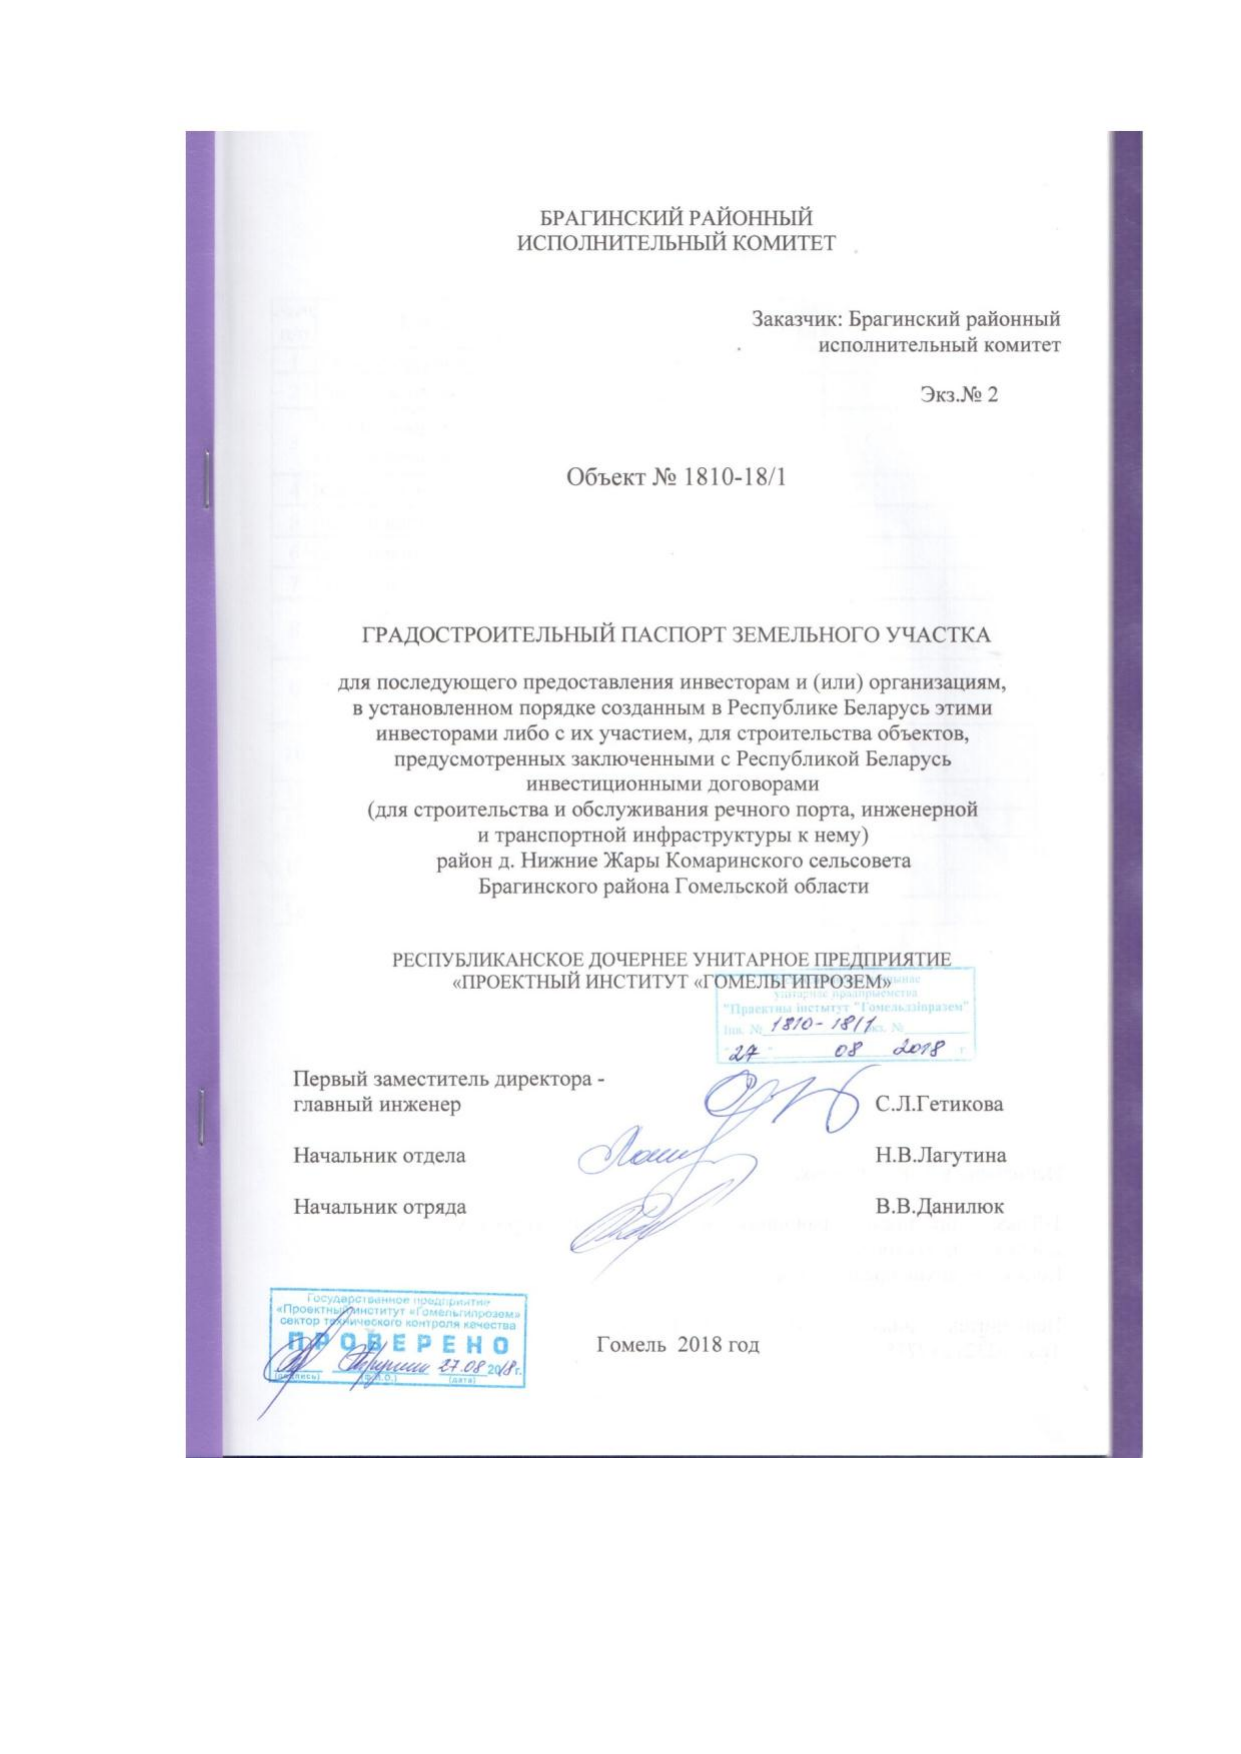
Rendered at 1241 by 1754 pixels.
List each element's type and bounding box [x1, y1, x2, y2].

picture [177, 118, 1152, 1458]
